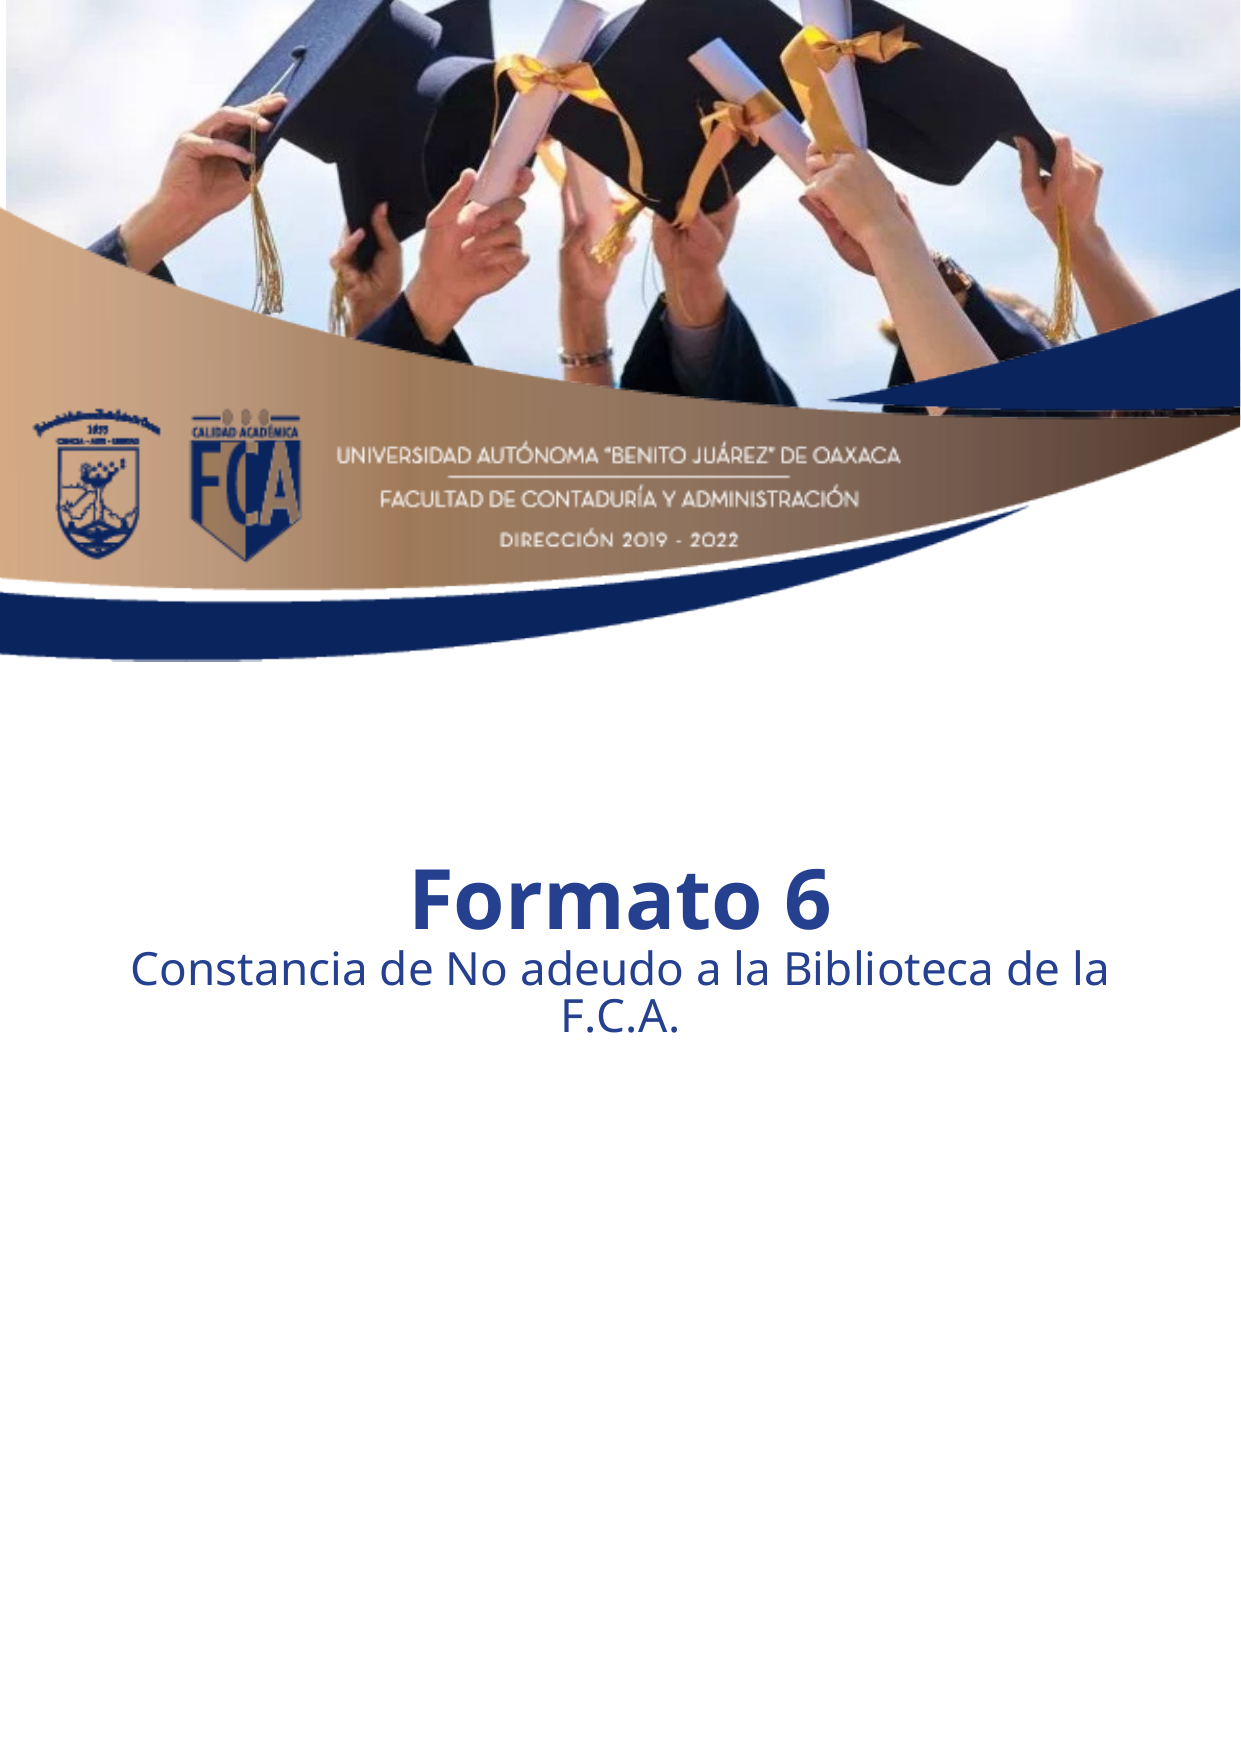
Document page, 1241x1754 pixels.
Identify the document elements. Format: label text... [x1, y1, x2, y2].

picture [0, 0, 1241, 662]
subtitle Constancia de No adeudo a la Biblioteca de la F.C.A. [121, 948, 1119, 1042]
subtitle Formato 6 [121, 852, 1119, 948]
